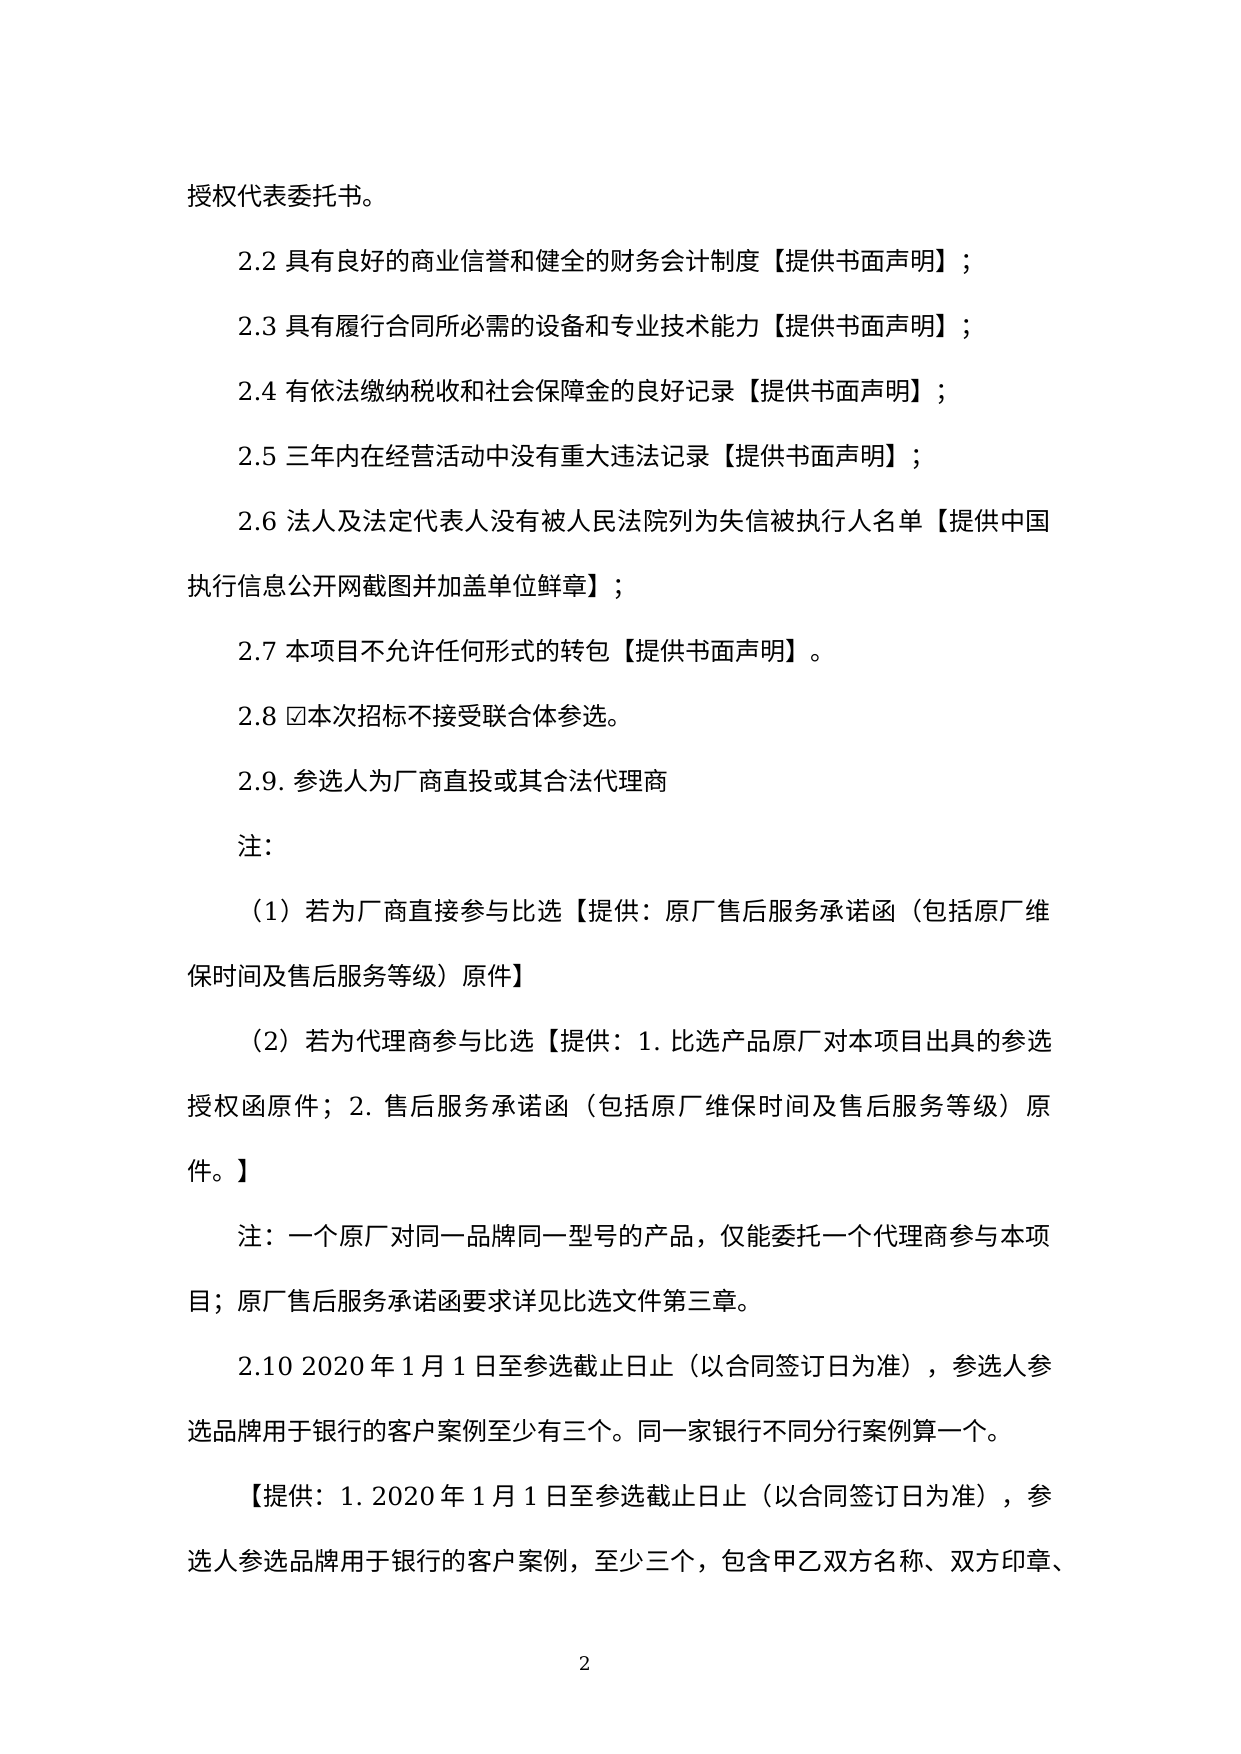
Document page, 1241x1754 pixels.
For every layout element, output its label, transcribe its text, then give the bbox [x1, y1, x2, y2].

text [187, 1462, 1053, 1592]
text （2）若为代理商参与比选【提供：1. 比选产品原厂对本项目出具的参选授权函原件；2. 售后服务承诺函（包括原厂维保时间及售后服务等级）原件。】 [187, 1007, 1053, 1202]
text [187, 162, 1053, 227]
text （1）若为厂商直接参与比选【提供：原厂售后服务承诺函（包括原厂维保时间及售后服务等级）原件】 [187, 877, 1053, 1007]
text 2.6 法人及法定代表人没有被人民法院列为失信被执行人名单【提供中国执行信息公开网截图并加盖单位鲜章】； [187, 487, 1053, 617]
text 2.4 有依法缴纳税收和社会保障金的良好记录【提供书面声明】； [187, 357, 1053, 422]
text 2.7 本项目不允许任何形式的转包【提供书面声明】。 [187, 617, 1053, 682]
text 2.5 三年内在经营活动中没有重大违法记录【提供书面声明】； [187, 422, 1053, 487]
text 2.10 2020年1月1日至参选截止日止（以合同签订日为准），参选人参选品牌用于银行的客户案例至少有三个。同一家银行不同分行案例算一个。 [187, 1332, 1053, 1462]
text 2.3 具有履行合同所必需的设备和专业技术能力【提供书面声明】； [187, 292, 1053, 357]
text 2.2 具有良好的商业信誉和健全的财务会计制度【提供书面声明】； [187, 227, 1053, 292]
text 注： [187, 812, 1053, 877]
text 2.9. 参选人为厂商直投或其合法代理商 [187, 747, 1053, 812]
text 注：一个原厂对同一品牌同一型号的产品，仅能委托一个代理商参与本项目；原厂售后服务承诺函要求详见比选文件第三章。 [187, 1202, 1053, 1332]
text 2.8 ☑本次招标不接受联合体参选。 [187, 682, 1053, 747]
